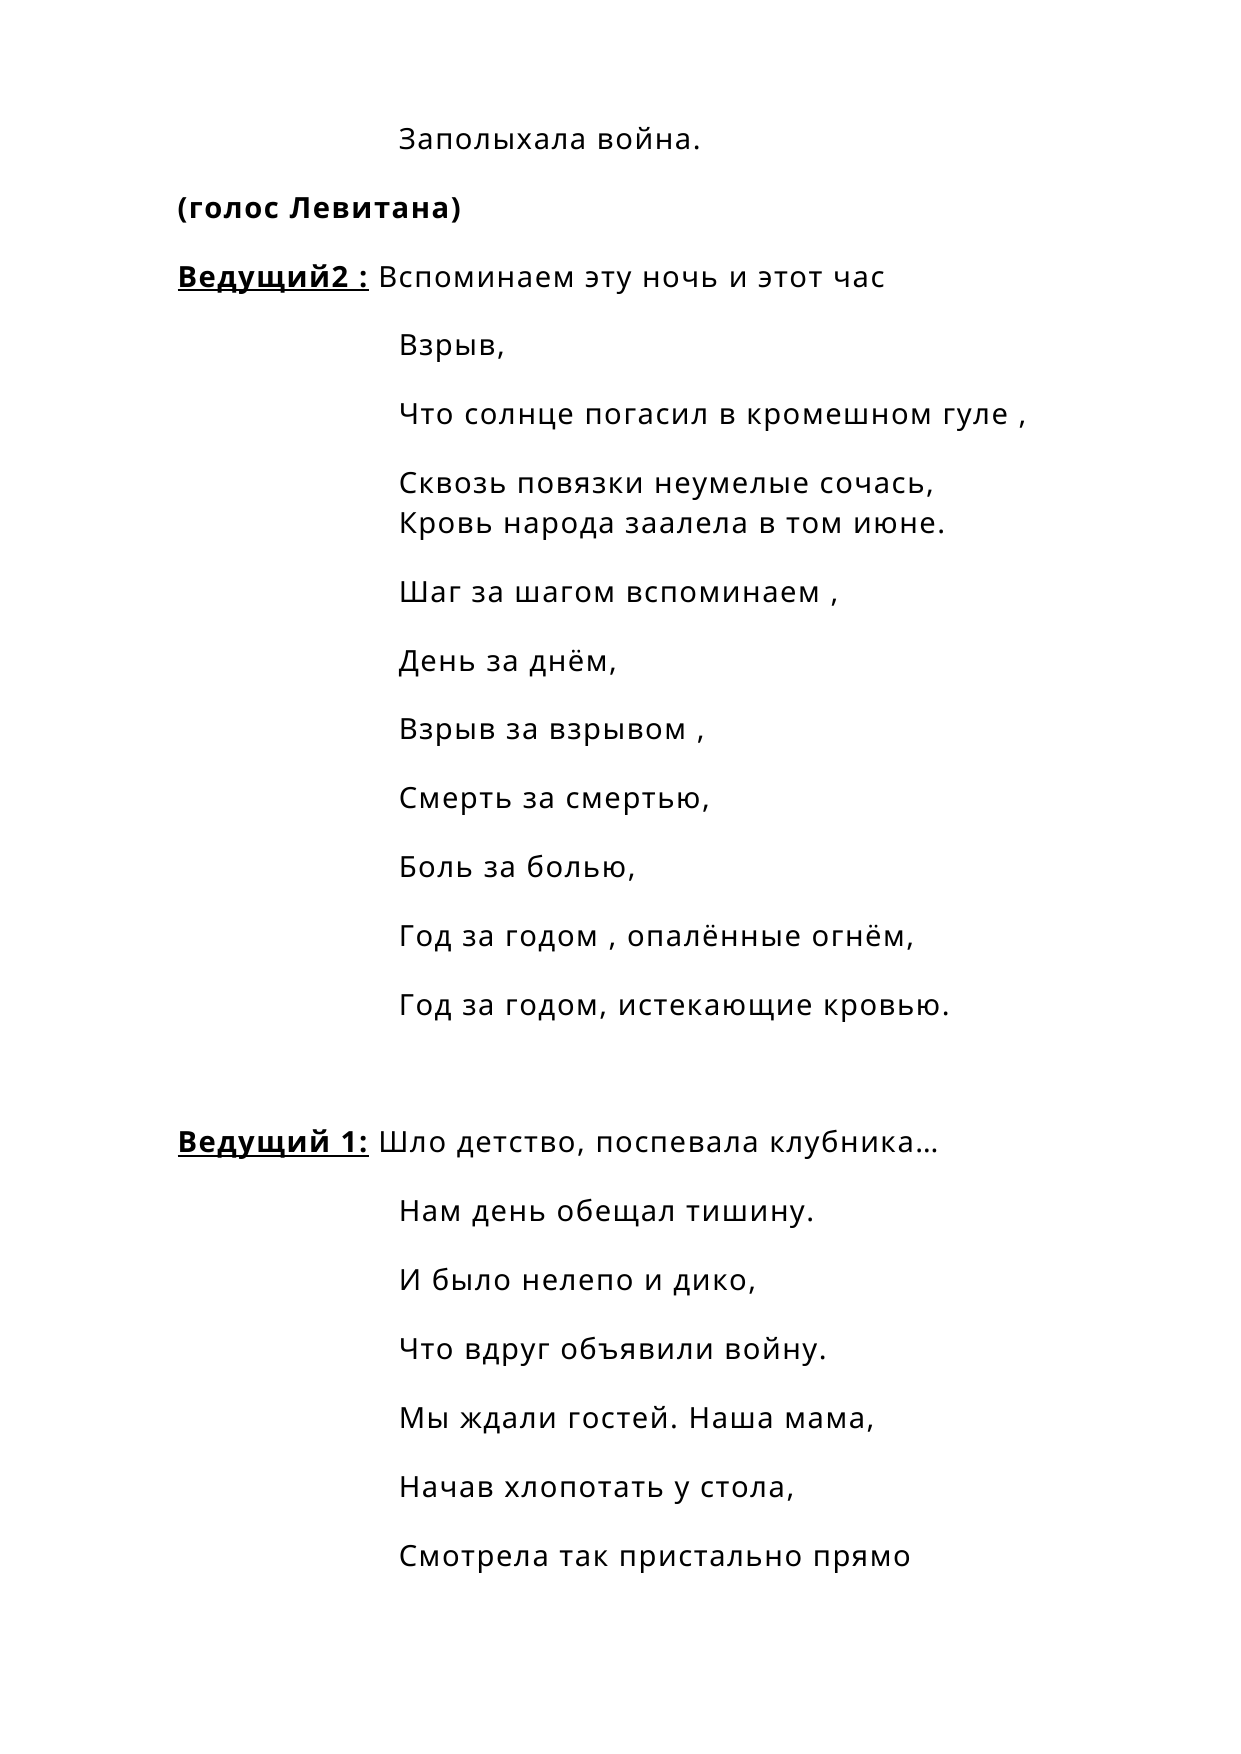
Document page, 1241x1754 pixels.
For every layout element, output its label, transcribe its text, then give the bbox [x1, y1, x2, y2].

text Шаг за шагом вспоминаем , [325, 571, 1152, 611]
text Сквозь повязки неумелые сочась, Кровь народа заалела в том июне. [398, 462, 1152, 542]
text Боль за болью, [325, 846, 1152, 886]
text Взрыв за взрывом , [325, 709, 1152, 748]
text Год за годом, истекающие кровью. [325, 984, 1152, 1024]
text Начав хлопотать у стола, [325, 1466, 1152, 1506]
text Нам день обещал тишину. [325, 1191, 1152, 1230]
text Мы ждали гостей. Наша мама, [325, 1397, 1152, 1437]
text Взрыв, [325, 325, 1152, 364]
text Смотрела так пристально прямо [325, 1535, 1152, 1574]
text Заполыхала война. [325, 118, 1152, 158]
text (голос Левитана) [177, 187, 1152, 227]
text Ведущий 1: Шло детство, поспевала клубника… [177, 1122, 1152, 1161]
text Год за годом , опалённые огнём, [325, 915, 1152, 955]
text Смерть за смертью, [325, 777, 1152, 817]
text Что вдруг объявили войну. [325, 1328, 1152, 1368]
text День за днём, [325, 640, 1152, 679]
text Ведущий2 : Вспоминаем эту ночь и этот час [177, 256, 1152, 296]
text И было нелепо и дико, [325, 1259, 1152, 1299]
text Что солнце погасил в кромешном гуле , [325, 393, 1152, 433]
